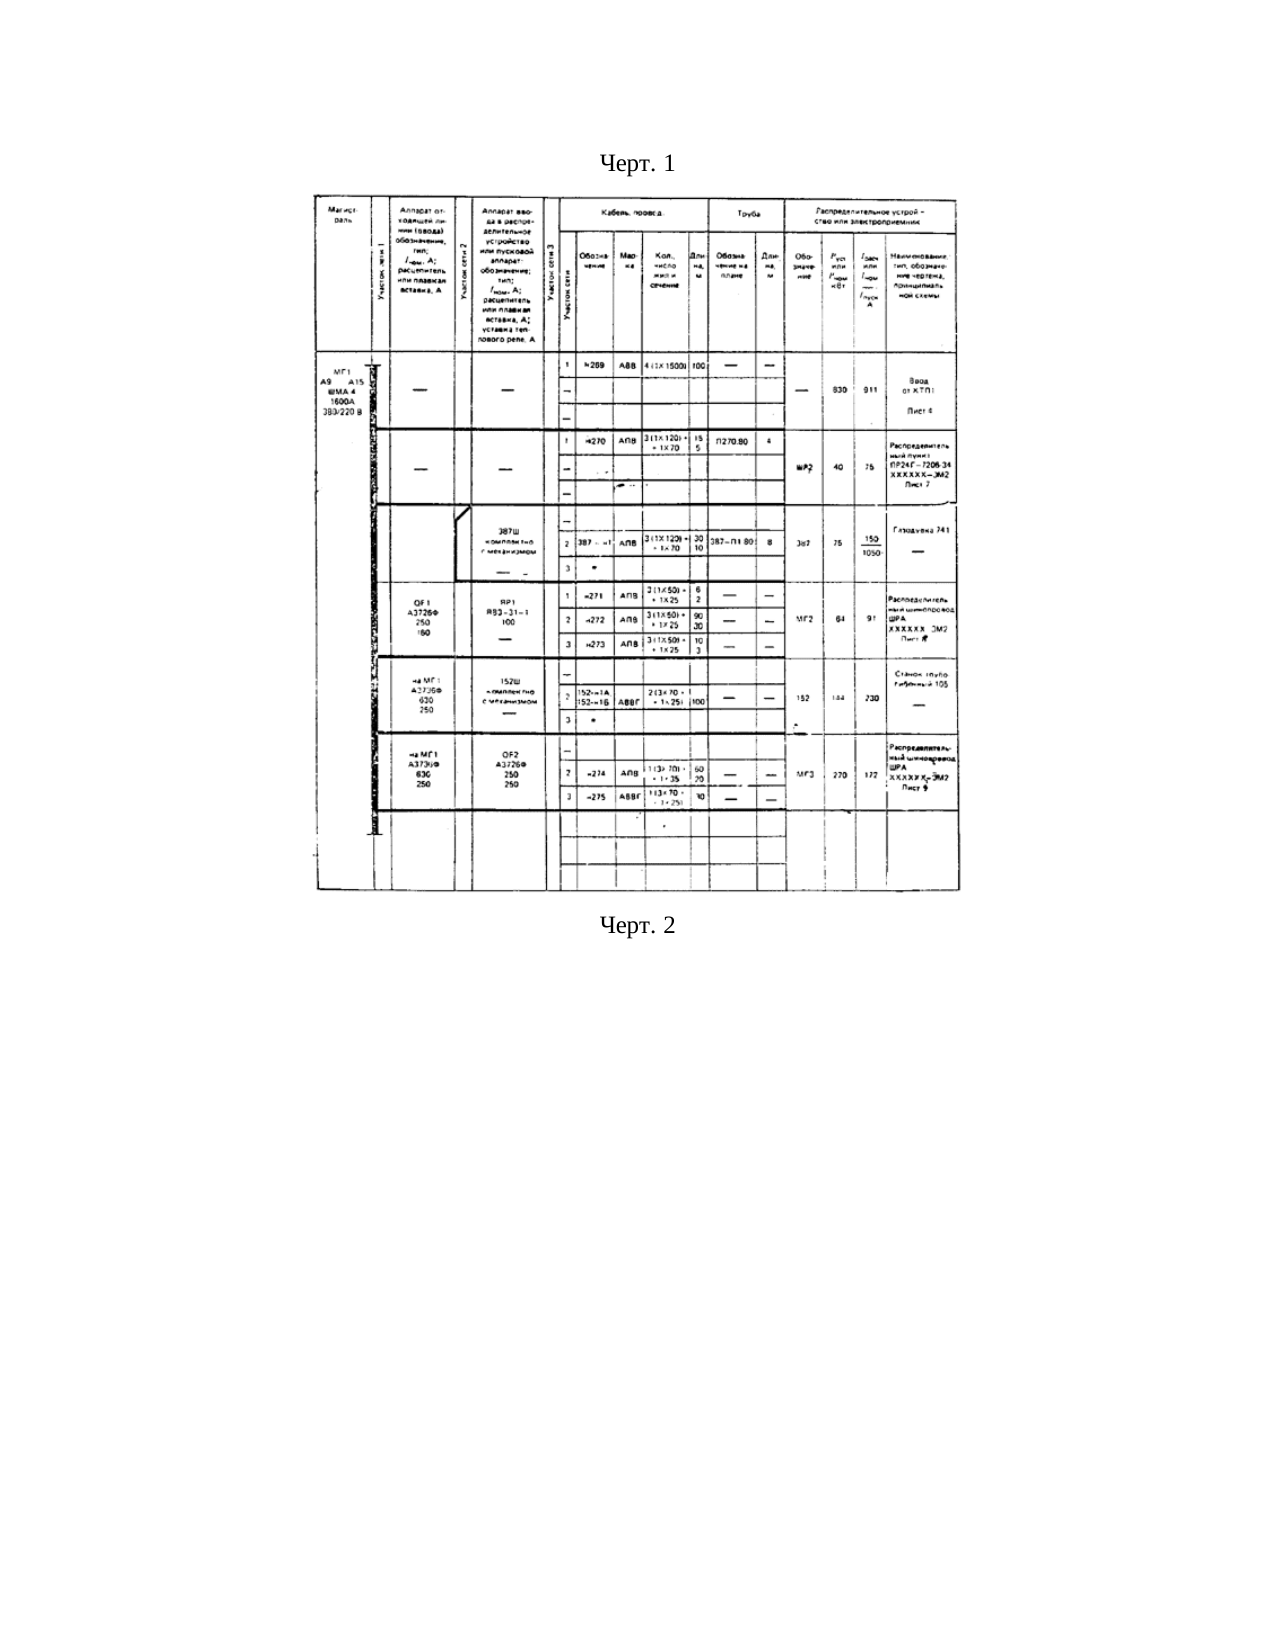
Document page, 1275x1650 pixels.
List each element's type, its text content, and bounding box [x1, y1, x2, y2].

picture [310, 189, 965, 897]
text Черт. 2 [133, 910, 1142, 939]
text Черт. 1 [133, 148, 1142, 177]
